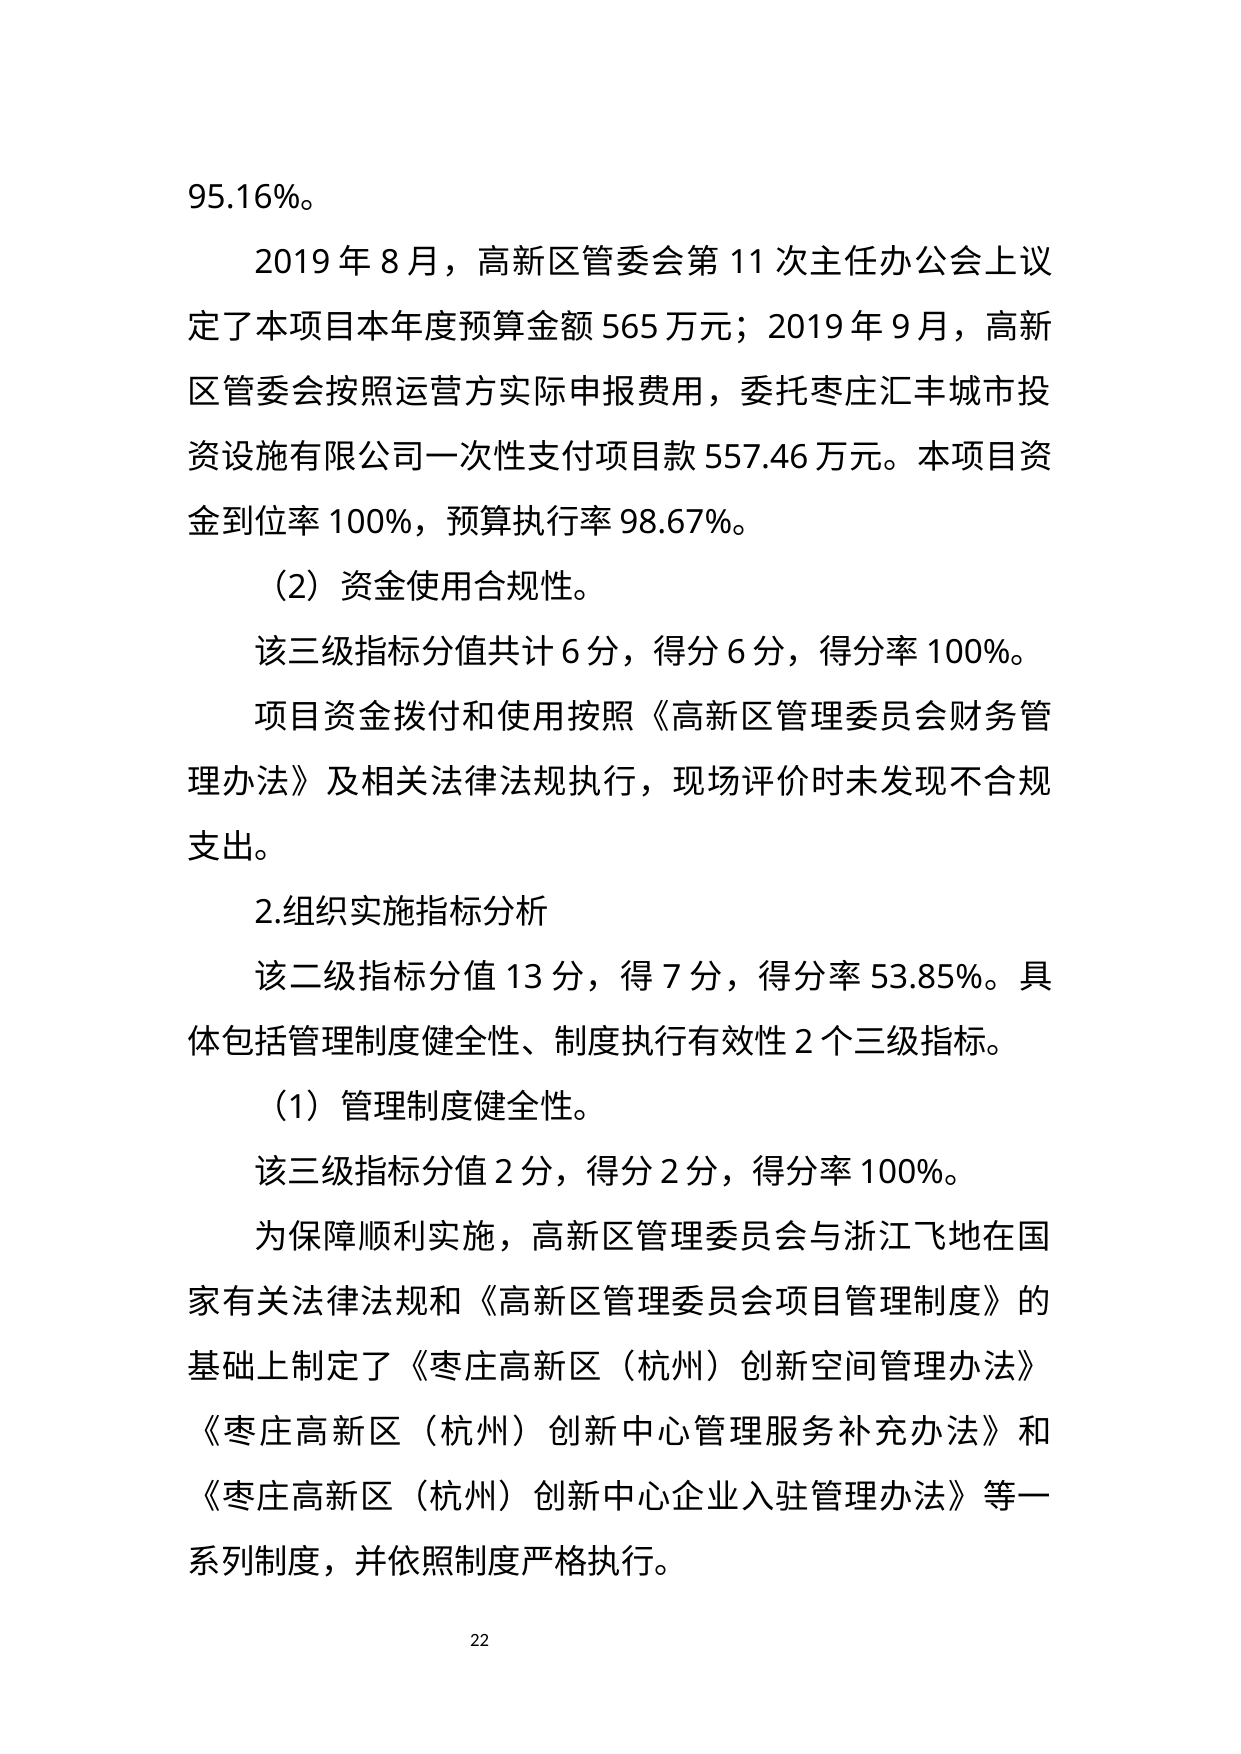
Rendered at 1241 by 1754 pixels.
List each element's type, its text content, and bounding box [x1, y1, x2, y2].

list 为保障顺利实施，高新区管理委员会与浙江飞地在国家有关法律法规和《高新区管理委员会项目管理制度》的基础上制定了《枣庄高新区（杭州）创新空间管理办法》《枣庄高新区（杭州）创新中心管理服务补充办法》和《枣庄高新区（杭州）创新中心企业入驻管理办法》等一系列制度，并依照制度严格执行。 [187, 1202, 1053, 1592]
list 2019年8月，高新区管委会第11次主任办公会上议定了本项目本年度预算金额565万元；2019年9月，高新区管委会按照运营方实际申报费用，委托枣庄汇丰城市投资设施有限公司一次性支付项目款557.46万元。本项目资金到位率100%，预算执行率98.67%。 [187, 227, 1053, 552]
list 该二级指标分值13分，得7分，得分率53.85%。具体包括管理制度健全性、制度执行有效性2个三级指标。 [187, 942, 1053, 1072]
list 该三级指标分值2分，得分2分，得分率100%。 [187, 1137, 1053, 1202]
text （2）资金使用合规性。 [187, 552, 1053, 617]
text 该三级指标分值共计6分，得分6分，得分率100%。 [187, 617, 1053, 682]
list 管理制度健全性。 [187, 1072, 1053, 1137]
list 项目资金拨付和使用按照《高新区管理委员会财务管理办法》及相关法律法规执行，现场评价时未发现不合规支出。 [187, 682, 1053, 877]
list 2.组织实施指标分析 [187, 877, 1053, 942]
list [187, 162, 1053, 227]
